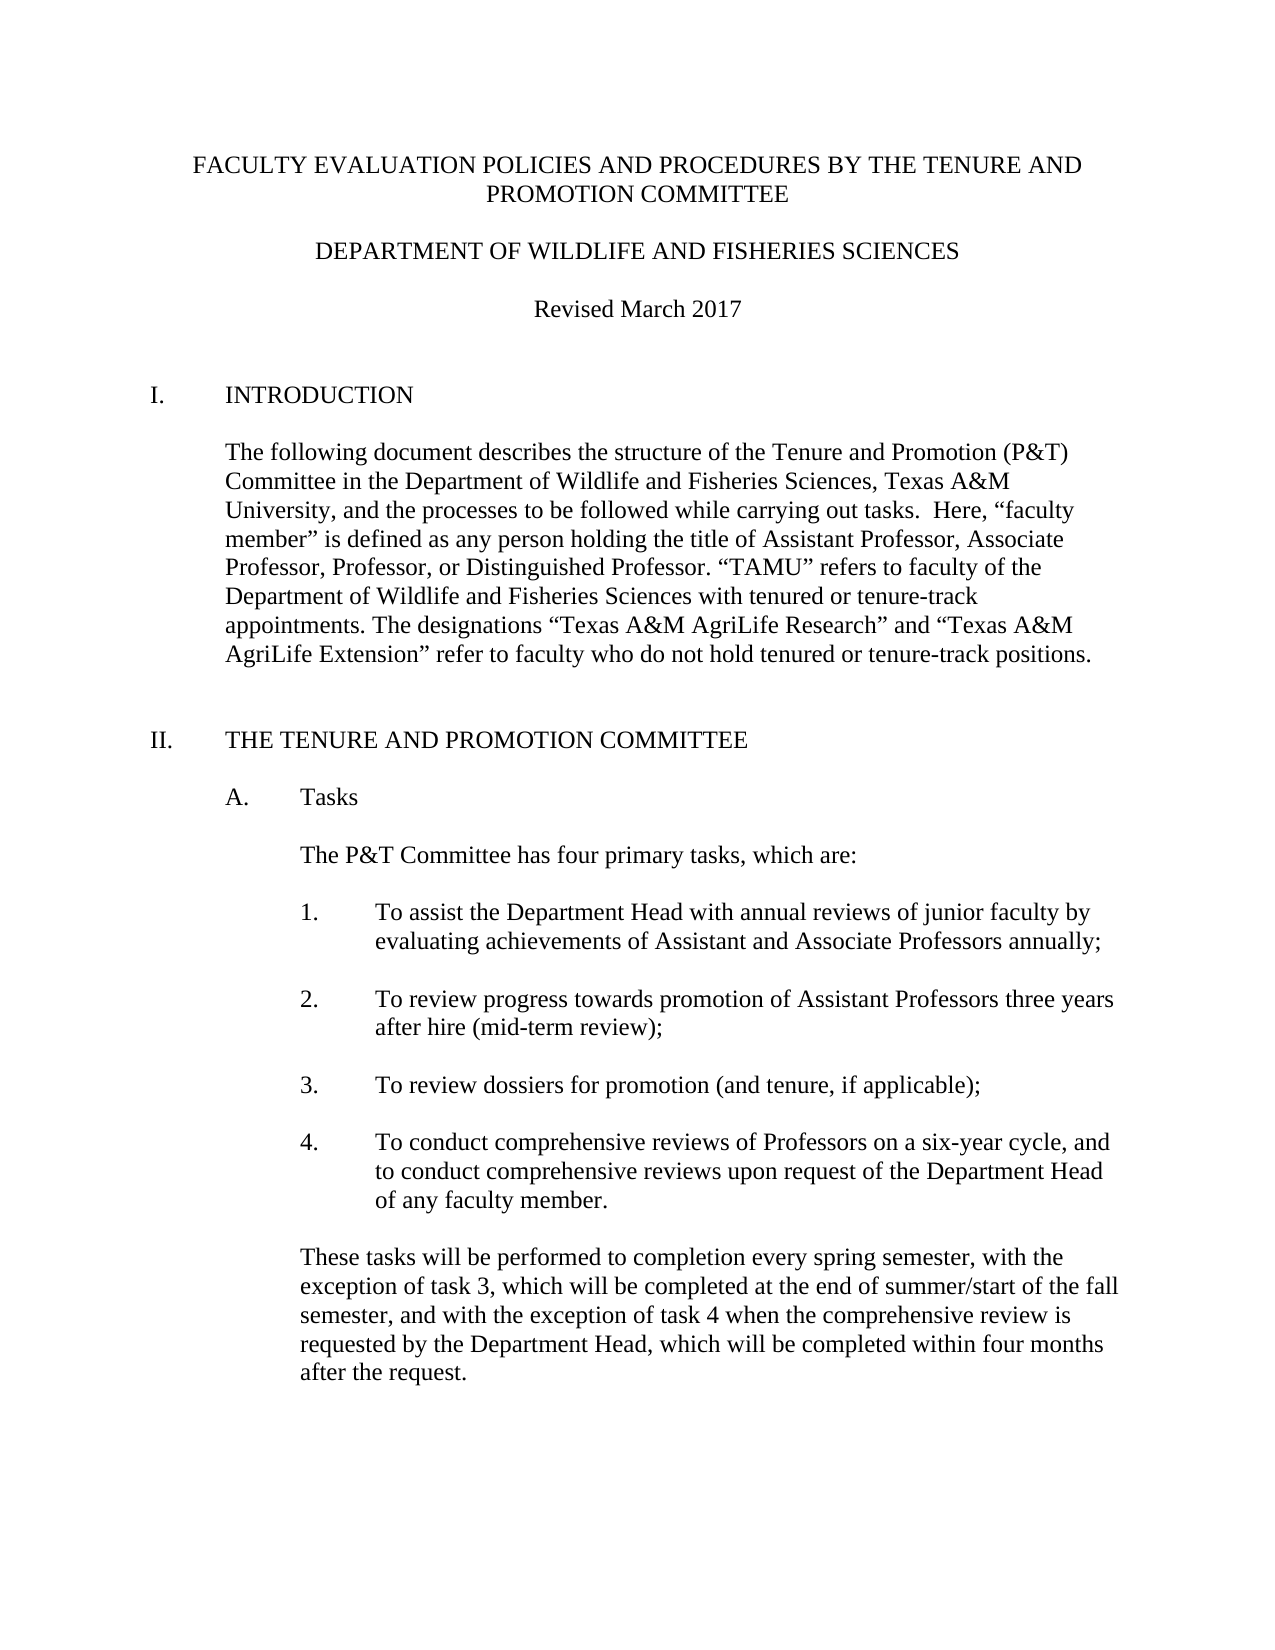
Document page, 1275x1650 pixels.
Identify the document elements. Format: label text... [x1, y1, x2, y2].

text FACULTY EVALUATION POLICIES AND PROCEDURES BY THE TENURE AND PROMOTION COMMITTEE [150, 150, 1125, 207]
text These tasks will be performed to completion every spring semester, with the exception of task 3, which will be completed at the end of summer/start of the fall semester, and with the exception of task 4 when the comprehensive review is requested by the Department Head, which will be completed within four months after the request. [300, 1242, 1125, 1386]
text DEPARTMENT OF WILDLIFE AND FISHERIES SCIENCES [150, 236, 1125, 265]
text The following document describes the structure of the Tenure and Promotion (P&T) Committee in the Department of Wildlife and Fisheries Sciences, Texas A&M University, and the processes to be followed while carrying out tasks. Here, “faculty member” is defined as any person holding the title of Assistant Professor, Associate Professor, Professor, or Distinguished Professor. “TAMU” refers to faculty of the Department of Wildlife and Fisheries Sciences with tenured or tenure-track appointments. The designations “Texas A&M AgriLife Research” and “Texas A&M AgriLife Extension” refer to faculty who do not hold tenured or tenure-track positions. [225, 437, 1125, 667]
text 3. To review dossiers for promotion (and tenure, if applicable); [300, 1070, 1125, 1099]
text 2. To review progress towards promotion of Assistant Professors three years after hire (mid-term review); [300, 984, 1125, 1041]
text I. INTRODUCTION [150, 380, 1125, 409]
text The P&T Committee has four primary tasks, which are: [300, 840, 1125, 869]
text Revised March 2017 [150, 294, 1125, 322]
text 4. To conduct comprehensive reviews of Professors on a six-year cycle, and to conduct comprehensive reviews upon request of the Department Head of any faculty member. [300, 1127, 1125, 1214]
text II. THE TENURE AND PROMOTION COMMITTEE [150, 725, 1125, 754]
text 1. To assist the Department Head with annual reviews of junior faculty by evaluating achievements of Assistant and Associate Professors annually; [300, 897, 1125, 955]
text A. Tasks [150, 782, 1125, 811]
